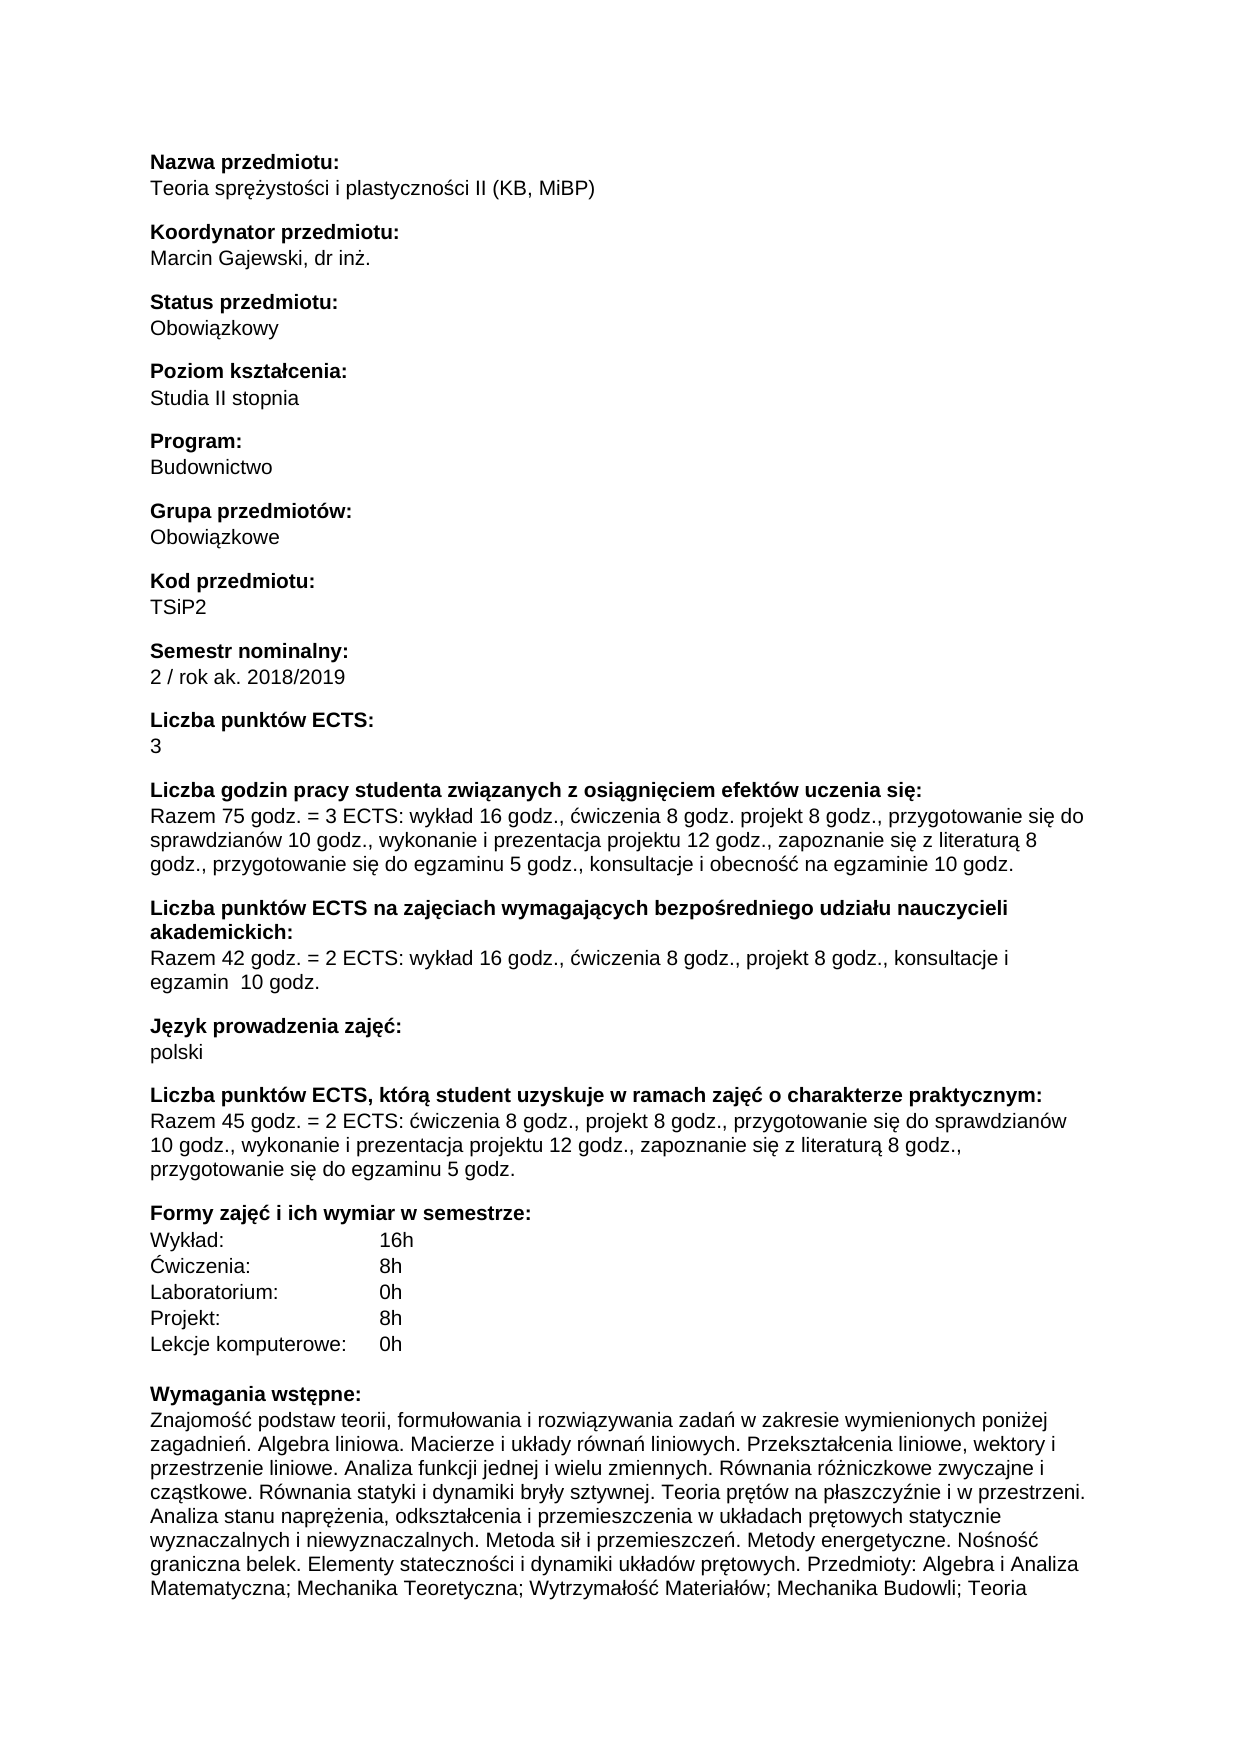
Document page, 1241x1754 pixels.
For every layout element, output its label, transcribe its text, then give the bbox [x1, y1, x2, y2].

text Kod przedmiotu: [150, 569, 1090, 593]
text Razem 45 godz. = 2 ECTS: ćwiczenia 8 godz., projekt 8 godz., przygotowanie się do sprawdzianów 10 godz., wykonanie i prezentacja projektu 12 godz., zapoznanie się z literaturą 8 godz., przygotowanie się do egzaminu 5 godz. [150, 1109, 1090, 1181]
table_header Wykład: [140, 1228, 367, 1252]
text Studia II stopnia [150, 385, 1090, 409]
text Liczba punktów ECTS: [150, 708, 1090, 732]
text Koordynator przedmiotu: [150, 220, 1090, 244]
text Semestr nominalny: [150, 638, 1090, 662]
text Grupa przedmiotów: [150, 499, 1090, 523]
text Obowiązkowe [150, 525, 1090, 549]
text Budownictwo [150, 455, 1090, 479]
text Liczba punktów ECTS, którą student uzyskuje w ramach zajęć o charakterze praktycznym: [150, 1083, 1090, 1107]
text 2 / rok ak. 2018/2019 [150, 664, 1090, 688]
table_cell 8h [369, 1252, 597, 1278]
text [150, 1408, 1090, 1599]
text Razem 42 godz. = 2 ECTS: wykład 16 godz., ćwiczenia 8 godz., projekt 8 godz., konsultacje i egzamin 10 godz. [150, 946, 1090, 994]
text polski [150, 1039, 1090, 1063]
table_cell Ćwiczenia: [140, 1254, 367, 1278]
table_cell 0h [369, 1330, 597, 1356]
text Formy zajęć i ich wymiar w semestrze: [150, 1201, 1090, 1225]
table_cell Projekt: [140, 1306, 367, 1330]
table_cell 8h [369, 1304, 597, 1330]
text 3 [150, 734, 1090, 758]
text Poziom kształcenia: [150, 359, 1090, 383]
text Status przedmiotu: [150, 289, 1090, 313]
text Liczba punktów ECTS na zajęciach wymagających bezpośredniego udziału nauczycieli akademickich: [150, 896, 1090, 944]
text Obowiązkowy [150, 316, 1090, 339]
text Teoria sprężystości i plastyczności II (KB, MiBP) [150, 176, 1090, 200]
text Język prowadzenia zajęć: [150, 1013, 1090, 1037]
table_header 16h [369, 1228, 597, 1252]
text Razem 75 godz. = 3 ECTS: wykład 16 godz., ćwiczenia 8 godz. projekt 8 godz., przygotowanie się do sprawdzianów 10 godz., wykonanie i prezentacja projektu 12 godz., zapoznanie się z literaturą 8 godz., przygotowanie się do egzaminu 5 godz., konsultacje i obecność na egzaminie 10 godz. [150, 804, 1090, 876]
text Liczba godzin pracy studenta związanych z osiągnięciem efektów uczenia się: [150, 778, 1090, 802]
table_cell Laboratorium: [140, 1280, 367, 1304]
table_cell Lekcje komputerowe: [140, 1332, 367, 1356]
text Nazwa przedmiotu: [150, 150, 1090, 174]
text TSiP2 [150, 595, 1090, 619]
text Program: [150, 429, 1090, 453]
text Marcin Gajewski, dr inż. [150, 246, 1090, 270]
text Wymagania wstępne: [150, 1382, 1090, 1406]
table_cell 0h [369, 1278, 597, 1304]
